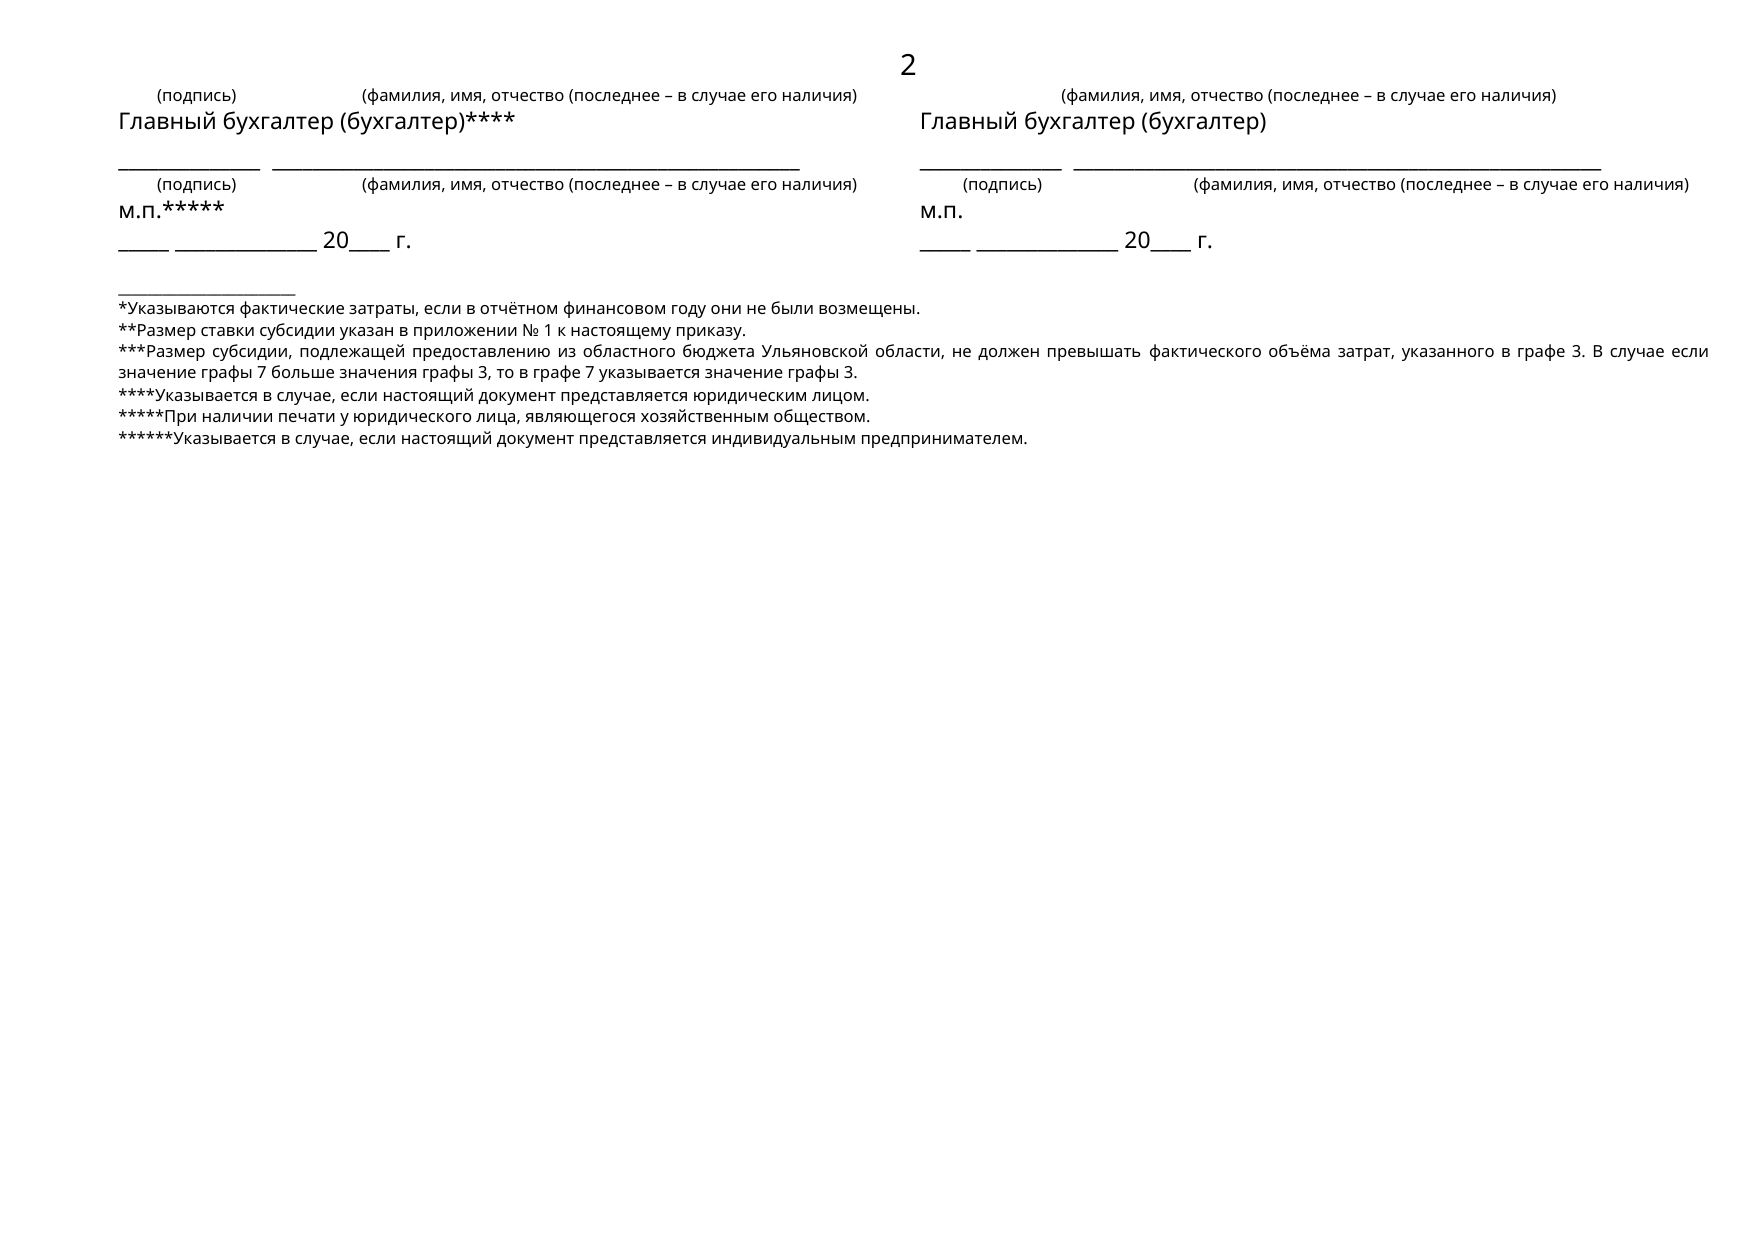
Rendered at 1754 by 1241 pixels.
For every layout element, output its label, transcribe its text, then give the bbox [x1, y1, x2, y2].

table_cell Главный бухгалтер (бухгалтер)**** ______________ ____________________________________________________ (подпись) (фамилия, имя, отчество (последнее – в случае его наличия) м.п.***** _____ ______________ 20____ г. [107, 106, 908, 254]
text ******Указывается в случае, если настоящий документ представляется индивидуальным предпринимателем. [118, 427, 1698, 448]
text ***Размер субсидии, подлежащей предоставлению из областного бюджета Ульяновской области, не должен превышать фактического объёма затрат, указанного в графе 3. В случае если значение графы 7 больше значения графы 3, то в графе 7 указывается значение графы 3. [118, 341, 1709, 384]
text *****При наличии печати у юридического лица, являющегося хозяйственным обществом. [118, 405, 1698, 427]
table_cell Главный бухгалтер (бухгалтер) ______________ ____________________________________________________ (подпись) (фамилия, имя, отчество (последнее – в случае его наличия) м.п. _____ ______________ 20____ г. [908, 106, 1709, 254]
text ****Указывается в случае, если настоящий документ представляется юридическим лицом. [118, 384, 1698, 405]
text **Размер ставки субсидии указан в приложении № 1 к настоящему приказу. [118, 319, 1709, 341]
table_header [908, 84, 1709, 106]
text ________________________ [118, 276, 1698, 297]
text *Указываются фактические затраты, если в отчётном финансовом году они не были возмещены. [118, 297, 1698, 319]
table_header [107, 84, 908, 106]
